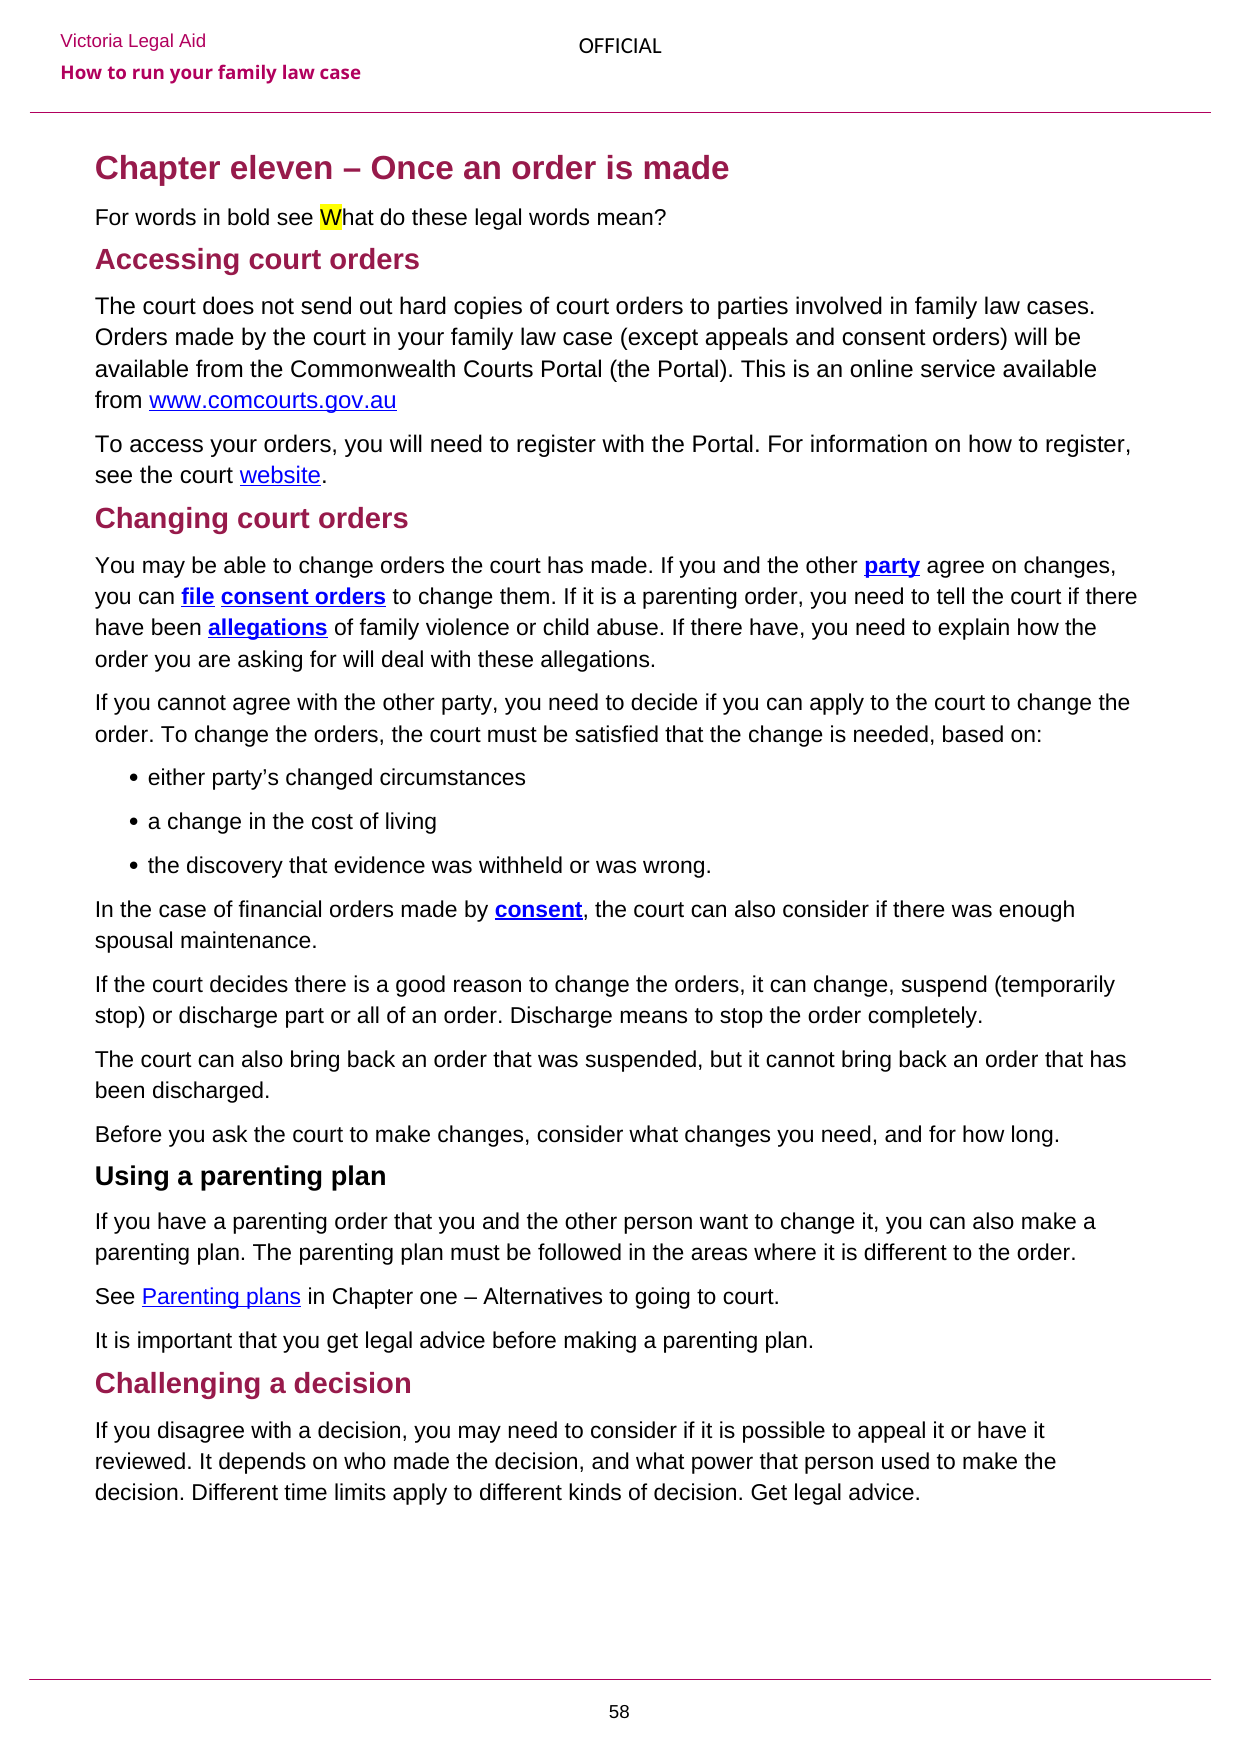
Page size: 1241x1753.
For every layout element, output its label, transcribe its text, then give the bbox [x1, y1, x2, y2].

text If you disagree with a decision, you may need to consider if it is possible to appeal it or have it reviewed. It depends on who made the decision, and what power that person used to make the decision. Different time limits apply to different kinds of decision. Get legal advice. [94, 1412, 1146, 1506]
subtitle Changing court orders [94, 501, 1146, 534]
text See Parenting plans in Chapter one – Alternatives to going to court. [94, 1278, 1146, 1309]
text If the court decides there is a good reason to change the orders, it can change, suspend (temporarily stop) or discharge part or all of an order. Discharge means to stop the order completely. [94, 966, 1146, 1028]
subtitle Challenging a decision [94, 1366, 1146, 1399]
text The court does not send out hard copies of court orders to parties involved in family law cases. Orders made by the court in your family law case (except appeals and consent orders) will be available from the Commonwealth Courts Portal (the Portal). This is an online service available from www.comcourts.gov.au [94, 288, 1146, 413]
text Before you ask the court to make changes, consider what changes you need, and for how long. [94, 1116, 1146, 1147]
text In the case of financial orders made by consent, the court can also consider if there was enough spousal maintenance. [94, 891, 1146, 953]
text For words in bold see What do these legal words mean? [94, 199, 1146, 230]
text It is important that you get legal advice before making a parenting plan. [94, 1322, 1146, 1353]
text If you have a parenting order that you and the other person want to change it, you can also make a parenting plan. The parenting plan must be followed in the areas where it is different to the order. [94, 1203, 1146, 1266]
list either party’s changed circumstances [130, 759, 1146, 791]
subtitle Accessing court orders [94, 242, 1146, 276]
subtitle Using a parenting plan [94, 1159, 1146, 1191]
list a change in the cost of living [130, 803, 1146, 834]
text To access your orders, you will need to register with the Portal. For information on how to register, see the court website. [94, 426, 1146, 488]
subtitle Chapter eleven – Once an order is made [94, 148, 1146, 186]
text You may be able to change orders the court has made. If you and the other party agree on changes, you can file consent orders to change them. If it is a parenting order, you need to tell the court if there have been allegations of family violence or child abuse. If there have, you need to explain how the order you are asking for will deal with these allegations. [94, 547, 1146, 672]
list the discovery that evidence was withheld or was wrong. [130, 847, 1146, 878]
text The court can also bring back an order that was suspended, but it cannot bring back an order that has been discharged. [94, 1041, 1146, 1103]
text If you cannot agree with the other party, you need to decide if you can apply to the court to change the order. To change the orders, the court must be satisfied that the change is needed, based on: [94, 684, 1146, 747]
